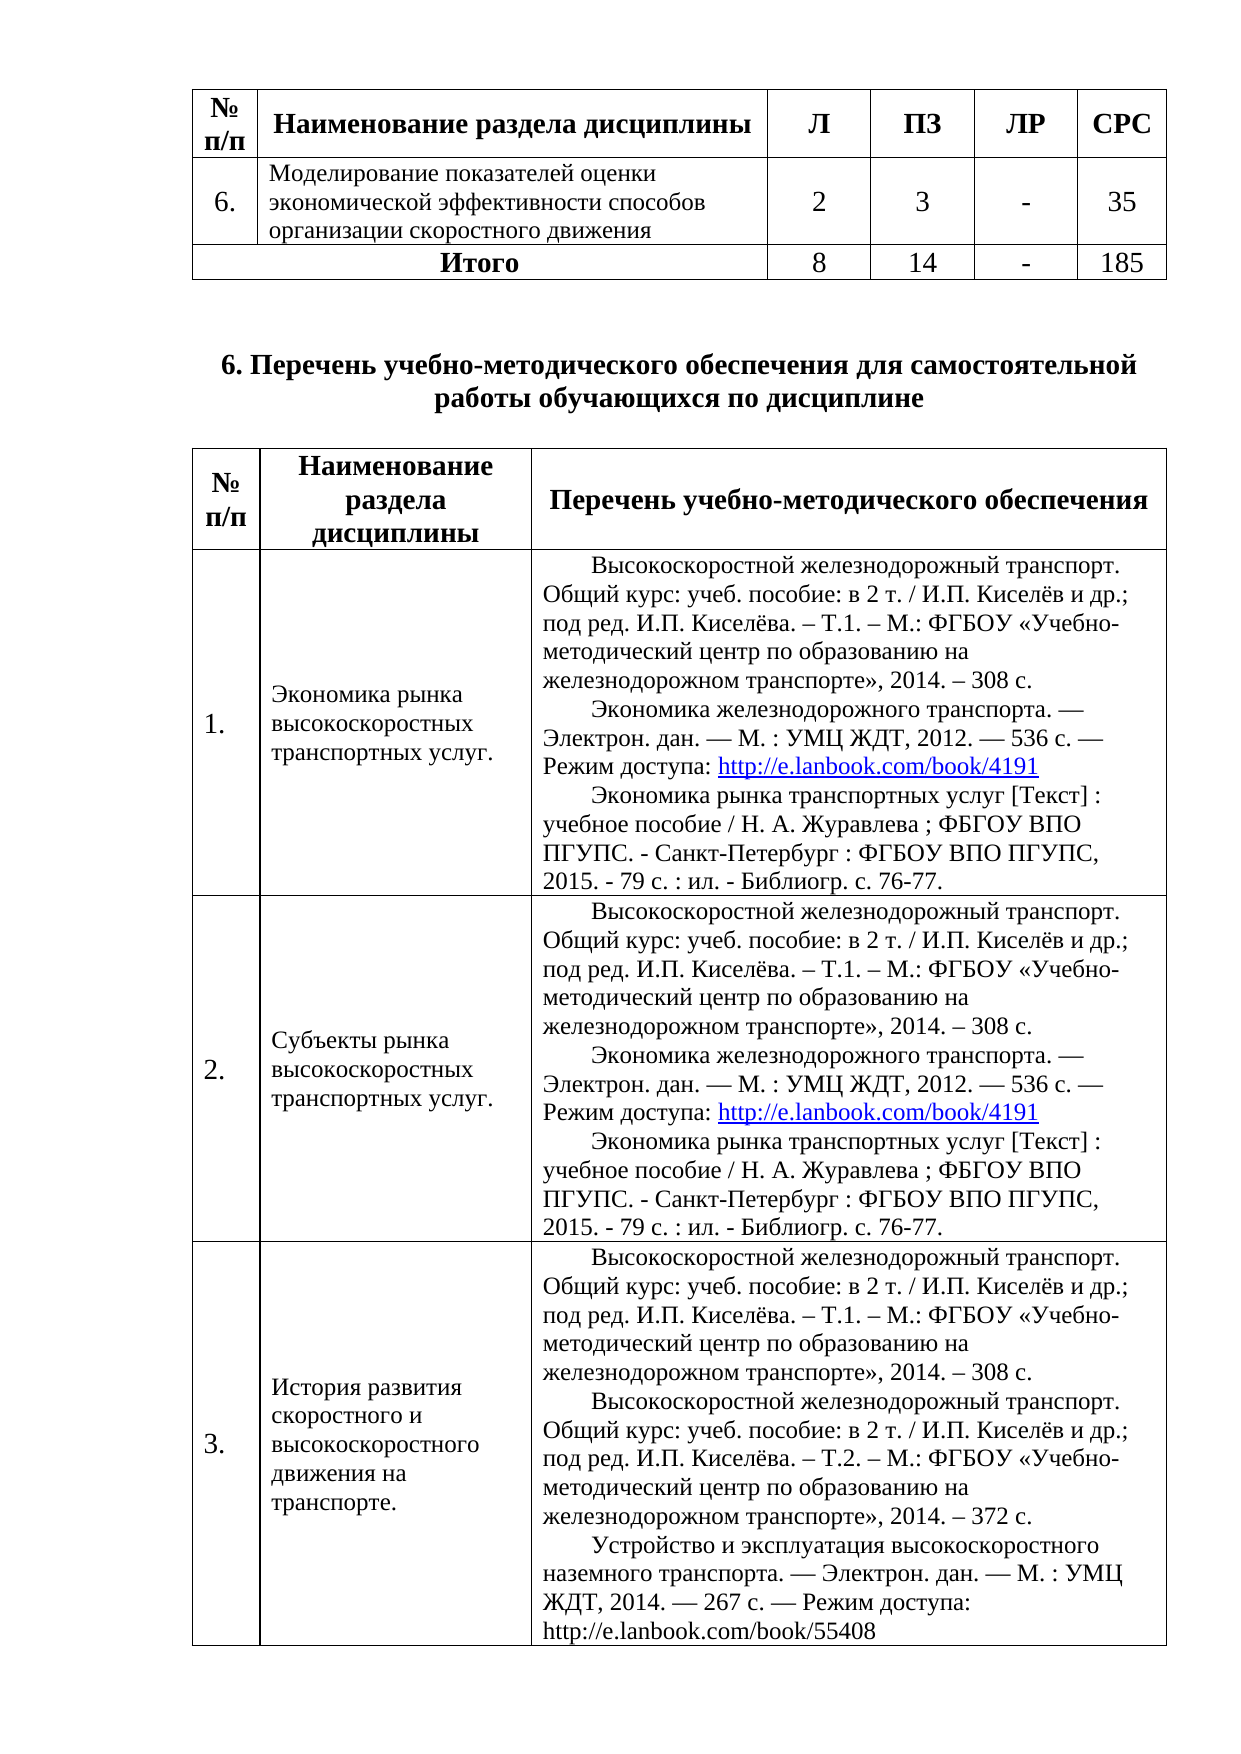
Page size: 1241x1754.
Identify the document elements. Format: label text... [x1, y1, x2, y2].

table_header Наименование раздела дисциплины [258, 90, 767, 157]
table_header Перечень учебно-методического обеспечения [532, 449, 1166, 549]
table_cell 185 [1078, 245, 1166, 279]
table_cell 14 [871, 245, 974, 279]
table_cell Моделирование показателей оценки экономической эффективности способов организации скоростного движения [258, 158, 767, 244]
table_cell История развития скоростного и высокоскоростного движения на транспорте. [261, 1242, 531, 1645]
table_cell - [975, 158, 1077, 244]
table_cell 3 [871, 158, 974, 244]
table_cell 2 [768, 158, 870, 244]
table_cell Высокоскоростной железнодорожный транспорт. Общий курс: учеб. пособие: в 2 т. / И.П. Киселёв и др.; под ред. И.П. Киселёва. – Т.1. – М.: ФГБОУ «Учебно-методический центр по образованию на железнодорожном транспорте», 2014. – 308 с. Высокоскоростной железнодорожный транспорт. Общий курс: учеб. пособие: в 2 т. / И.П. Киселёв и др.; под ред. И.П. Киселёва. – Т.2. – М.: ФГБОУ «Учебно-методический центр по образованию на железнодорожном транспорте», 2014. – 372 с. Устройство и эксплуатация высокоскоростного наземного транспорта. — Электрон. дан. — М. : УМЦ ЖДТ, 2014. — 267 с. — Режим доступа: http://e.lanbook.com/book/55408 [532, 1242, 1166, 1645]
text 6. Перечень учебно-методического обеспечения для самостоятельной работы обучающихся по дисциплине [177, 347, 1181, 414]
table_header СРС [1078, 90, 1166, 157]
table_header № п/п [193, 449, 259, 549]
table_header Л [768, 90, 870, 157]
table_header № п/п [193, 90, 257, 157]
table_header Наименование раздела дисциплины [261, 449, 531, 549]
table_cell - [975, 245, 1077, 279]
table_cell 2. [193, 896, 259, 1241]
table_cell 8 [768, 245, 870, 279]
table_cell Экономика рынка высокоскоростных транспортных услуг. [261, 550, 531, 895]
table_header ПЗ [871, 90, 974, 157]
table_cell 3. [193, 1242, 259, 1645]
table_cell Итого [193, 245, 767, 279]
table_cell Высокоскоростной железнодорожный транспорт. Общий курс: учеб. пособие: в 2 т. / И.П. Киселёв и др.; под ред. И.П. Киселёва. – Т.1. – М.: ФГБОУ «Учебно-методический центр по образованию на железнодорожном транспорте», 2014. – 308 с. Экономика железнодорожного транспорта. — Электрон. дан. — М. : УМЦ ЖДТ, 2012. — 536 с. — Режим доступа: http://e.lanbook.com/book/4191 Экономика рынка транспортных услуг [Текст] : учебное пособие / Н. А. Журавлева ; ФБГОУ ВПО ПГУПС. - Санкт-Петербург : ФГБОУ ВПО ПГУПС, 2015. - 79 с. : ил. - Библиогр. с. 76-77. [532, 550, 1166, 895]
table_cell 1. [193, 550, 259, 895]
table_header ЛР [975, 90, 1077, 157]
table_cell 6. [193, 158, 257, 244]
table_cell 35 [1078, 158, 1166, 244]
table_cell Субъекты рынка высокоскоростных транспортных услуг. [261, 896, 531, 1241]
table_cell Высокоскоростной железнодорожный транспорт. Общий курс: учеб. пособие: в 2 т. / И.П. Киселёв и др.; под ред. И.П. Киселёва. – Т.1. – М.: ФГБОУ «Учебно-методический центр по образованию на железнодорожном транспорте», 2014. – 308 с. Экономика железнодорожного транспорта. — Электрон. дан. — М. : УМЦ ЖДТ, 2012. — 536 с. — Режим доступа: http://e.lanbook.com/book/4191 Экономика рынка транспортных услуг [Текст] : учебное пособие / Н. А. Журавлева ; ФБГОУ ВПО ПГУПС. - Санкт-Петербург : ФГБОУ ВПО ПГУПС, 2015. - 79 с. : ил. - Библиогр. с. 76-77. [532, 896, 1166, 1241]
